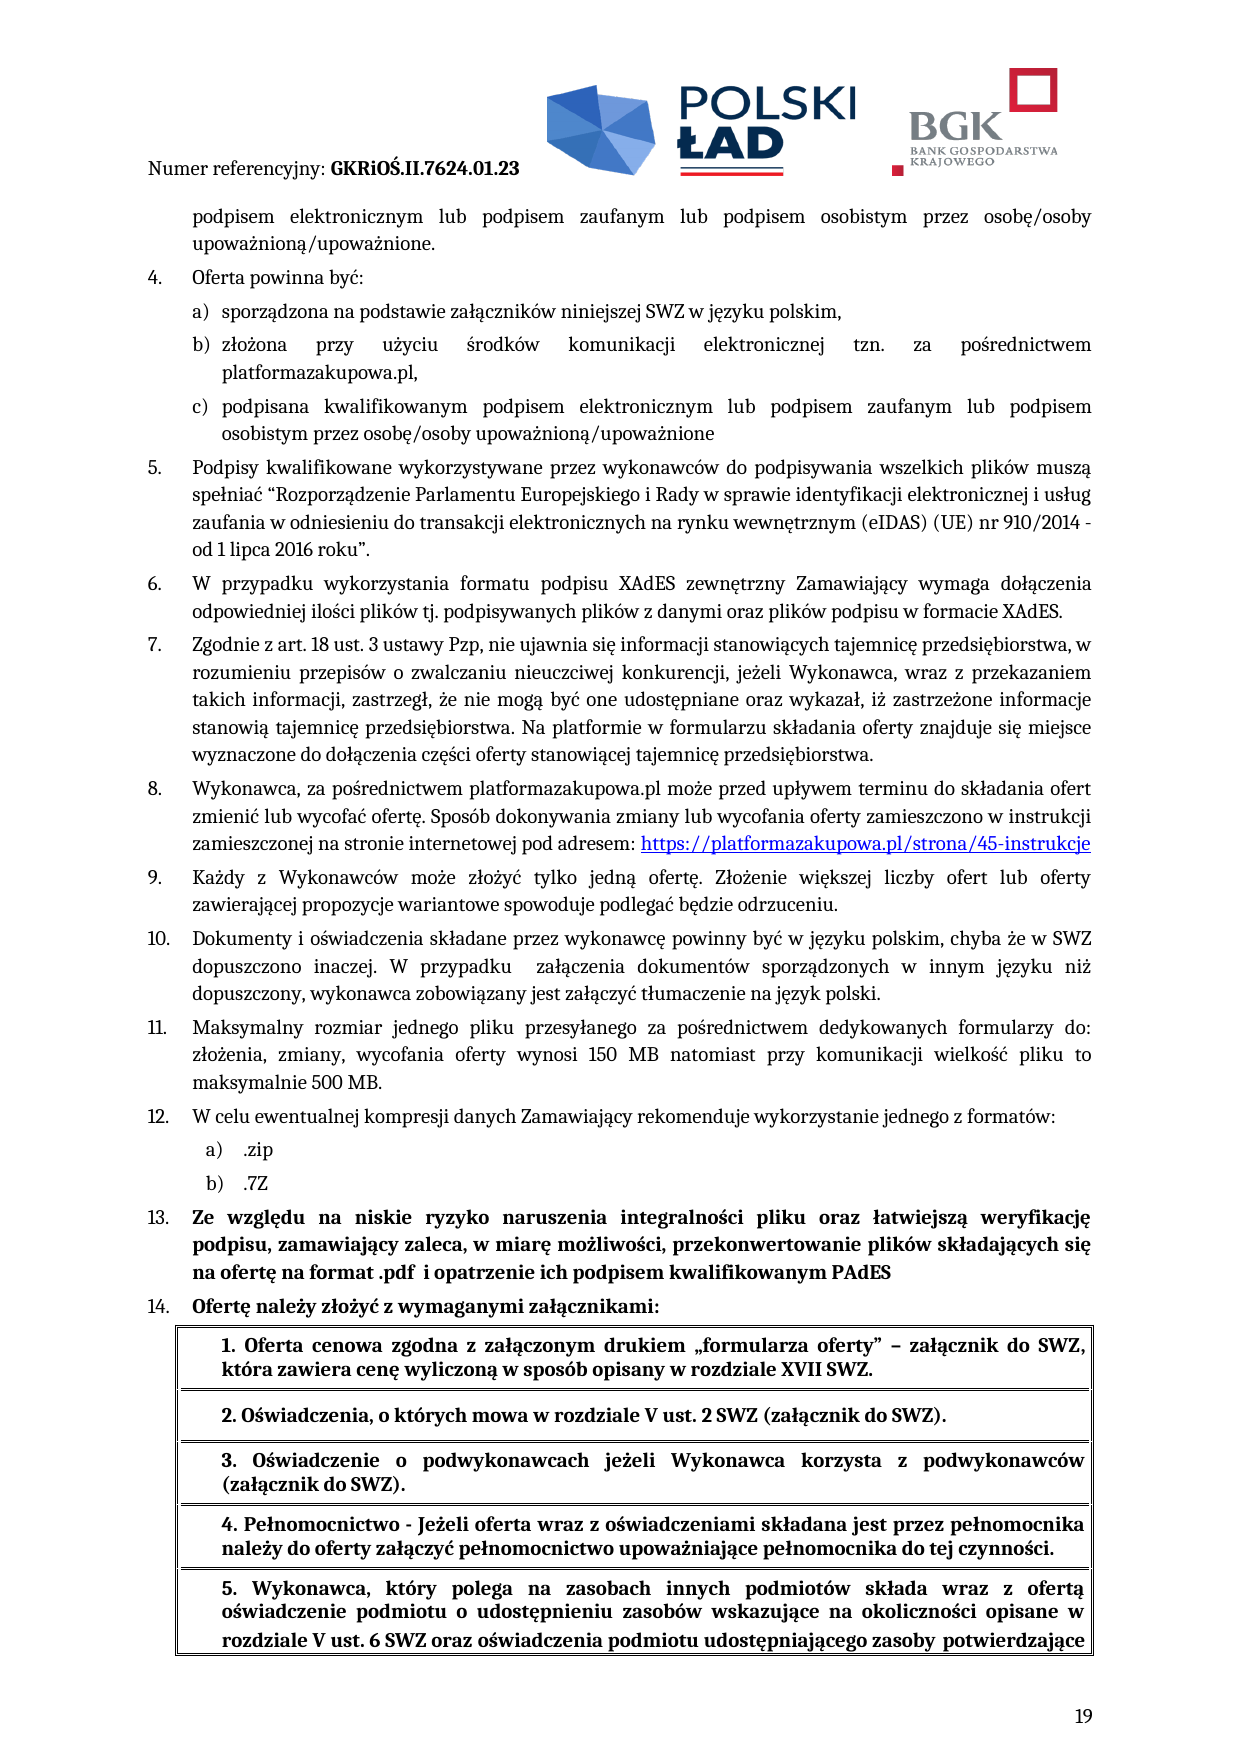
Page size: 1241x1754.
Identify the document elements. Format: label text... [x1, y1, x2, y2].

table_cell 3. Oświadczenie o podwykonawcach jeżeli Wykonawca korzysta z podwykonawców (załącznik do SWZ). [178, 1440, 1091, 1503]
picture [892, 68, 1058, 176]
list sporządzona na podstawie załączników niniejszej SWZ w języku polskim, [192, 299, 1092, 323]
list W przypadku wykorzystania formatu podpisu XAdES zewnętrzny Zamawiający wymaga dołączenia odpowiedniej ilości plików tj. podpisywanych plików z danymi oraz plików podpisu w formacie XAdES. [148, 572, 1092, 623]
table_header 1. Oferta cenowa zgodna z załączonym drukiem „formularza oferty” – załącznik do SWZ, która zawiera cenę wyliczoną w sposób opisany w rozdziale XVII SWZ. [178, 1328, 1091, 1388]
list Wykonawca, za pośrednictwem platformazakupowa.pl może przed upływem terminu do składania ofert zmienić lub wycofać ofertę. Sposób dokonywania zmiany lub wycofania oferty zamieszczono w instrukcji zamieszczonej na stronie internetowej pod adresem: https://platformazakupowa.pl/strona/45-instrukcje [148, 777, 1092, 856]
list Zgodnie z art. 18 ust. 3 ustawy Pzp, nie ujawnia się informacji stanowiących tajemnicę przedsiębiorstwa, w rozumieniu przepisów o zwalczaniu nieuczciwej konkurencji, jeżeli Wykonawca, wraz z przekazaniem takich informacji, zastrzegł, że nie mogą być one udostępniane oraz wykazał, iż zastrzeżone informacje stanowią tajemnicę przedsiębiorstwa. Na platformie w formularzu składania oferty znajduje się miejsce wyznaczone do dołączenia części oferty stanowiącej tajemnicę przedsiębiorstwa. [148, 633, 1092, 767]
picture [547, 85, 856, 176]
list Oferta powinna być: [148, 266, 1092, 289]
list Ze względu na niskie ryzyko naruszenia integralności pliku oraz łatwiejszą weryfikację podpisu, zamawiający zaleca, w miarę możliwości, przekonwertowanie plików składających się na ofertę na format .pdf i opatrzenie ich podpisem kwalifikowanym PAdES [148, 1206, 1092, 1284]
list .zip [206, 1138, 1092, 1162]
list podpisana kwalifikowanym podpisem elektronicznym lub podpisem zaufanym lub podpisem osobistym przez osobę/osoby upoważnioną/upoważnione [192, 394, 1092, 446]
list złożona przy użyciu środków komunikacji elektronicznej tzn. za pośrednictwem platformazakupowa.pl, [192, 333, 1092, 384]
table_cell 4. Pełnomocnictwo - Jeżeli oferta wraz z oświadczeniami składana jest przez pełnomocnika należy do oferty załączyć pełnomocnictwo upoważniające pełnomocnika do tej czynności. [177, 1503, 1093, 1567]
list Każdy z Wykonawców może złożyć tylko jedną ofertę. Złożenie większej liczby ofert lub oferty zawierającej propozycje wariantowe spowoduje podlegać będzie odrzuceniu. [148, 866, 1092, 917]
list W celu ewentualnej kompresji danych Zamawiający rekomenduje wykorzystanie jednego z formatów: [148, 1104, 1092, 1128]
list Podpisy kwalifikowane wykorzystywane przez wykonawców do podpisywania wszelkich plików muszą spełniać “Rozporządzenie Parlamentu Europejskiego i Rady w sprawie identyfikacji elektronicznej i usług zaufania w odniesieniu do transakcji elektronicznych na rynku wewnętrznym (eIDAS) (UE) nr 910/2014 - od 1 lipca 2016 roku”. [148, 456, 1092, 562]
list .7Z [206, 1172, 1092, 1196]
list Maksymalny rozmiar jednego pliku przesyłanego za pośrednictwem dedykowanych formularzy do: złożenia, zmiany, wycofania oferty wynosi 150 MB natomiast przy komunikacji wielkość pliku to maksymalnie 500 MB. [148, 1016, 1092, 1094]
list Ofertę należy złożyć z wymaganymi załącznikami: [148, 1294, 1092, 1318]
table_cell 2. Oświadczenia, o których mowa w rozdziale V ust. 2 SWZ (załącznik do SWZ). [177, 1388, 1093, 1440]
list Dokumenty i oświadczenia składane przez wykonawcę powinny być w języku polskim, chyba że w SWZ dopuszczono inaczej. W przypadku załączenia dokumentów sporządzonych w innym języku niż dopuszczony, wykonawca zobowiązany jest załączyć tłumaczenie na język polski. [148, 927, 1092, 1006]
